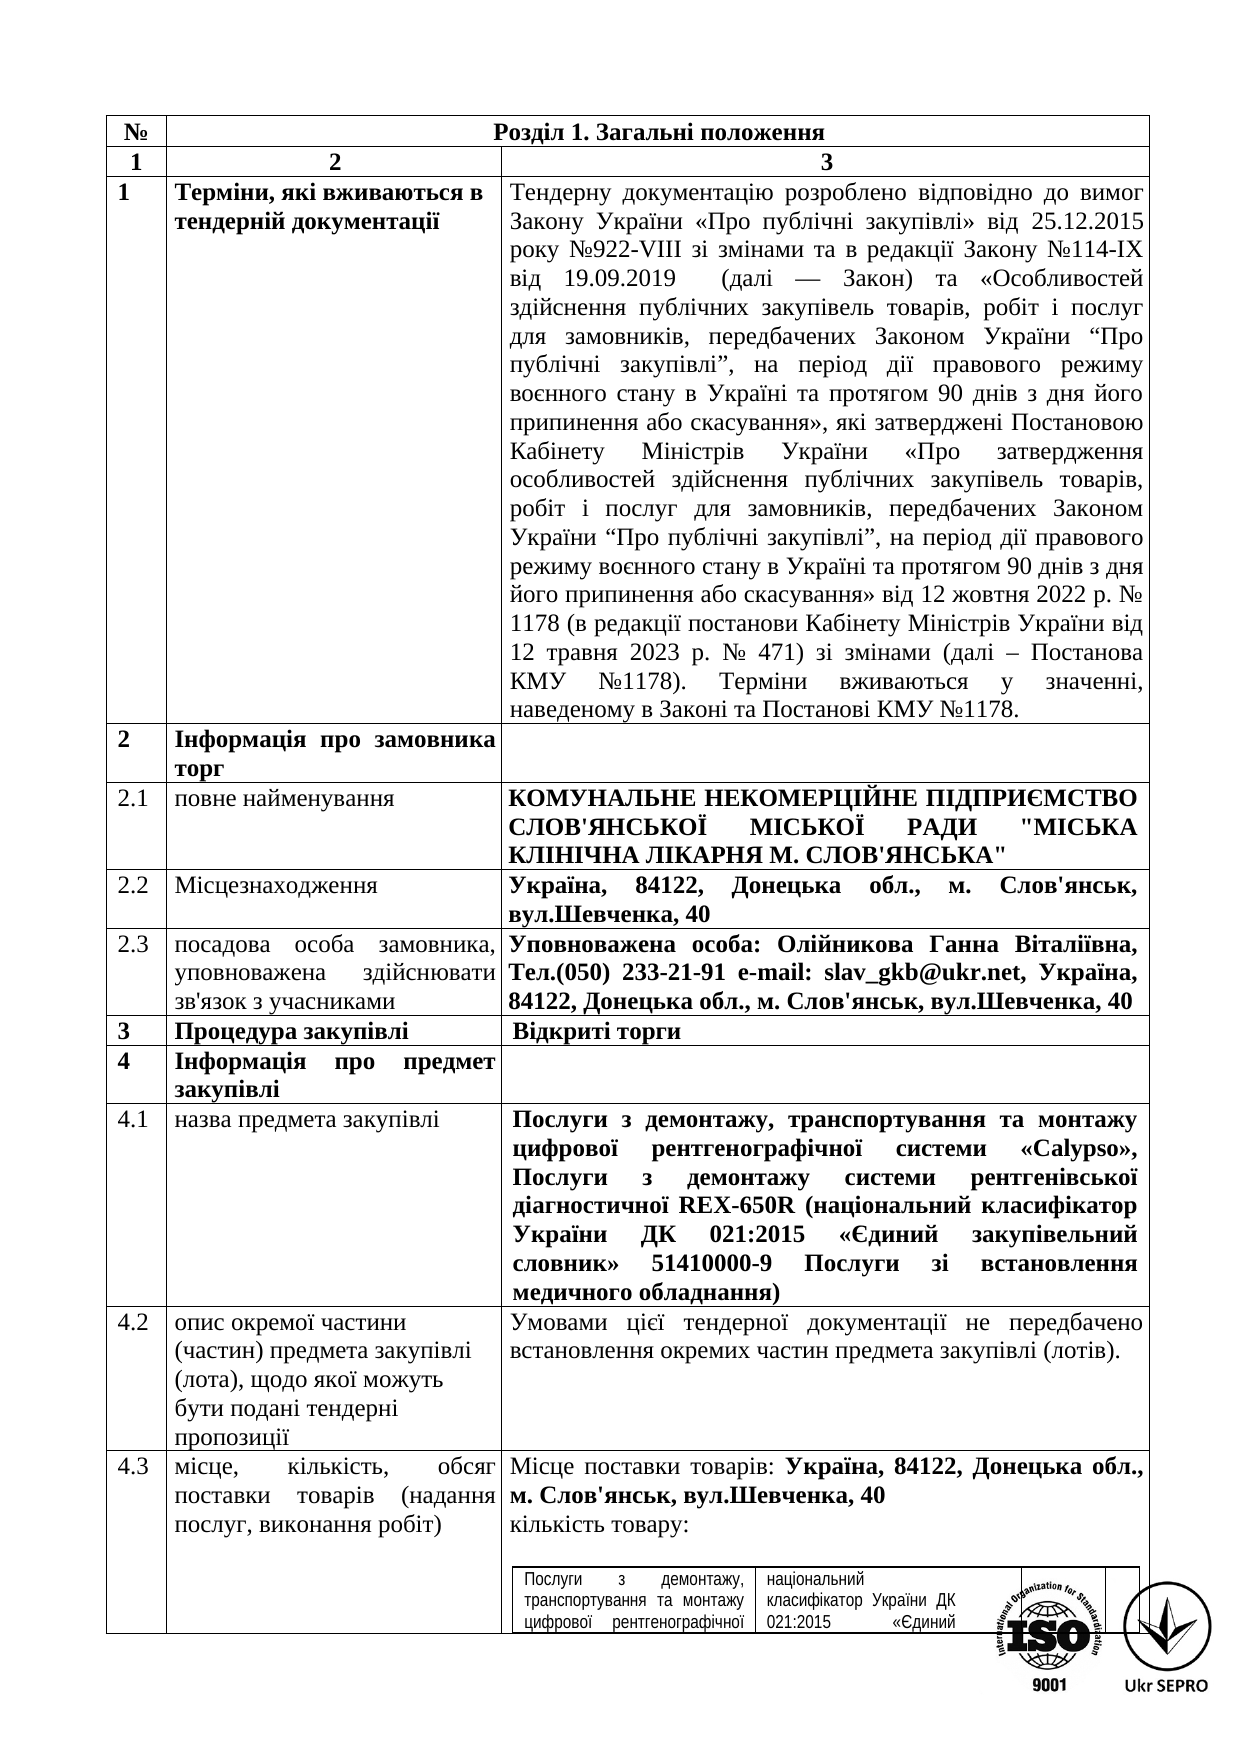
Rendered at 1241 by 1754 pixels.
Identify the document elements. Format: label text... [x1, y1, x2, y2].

table_cell 3 [107, 1016, 166, 1045]
table_cell Уповноважена особа: Олійникова Ганна Віталіївна, Тел.(050) 233-21-91 e-mail: slav_gkb@ukr.net, Україна, 84122, Донецька обл., м. Слов'янськ, вул.Шевченка, 40 [502, 929, 1149, 1015]
table_cell Процедура закупівлі [167, 1016, 501, 1045]
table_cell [167, 1451, 501, 1633]
table_header Розділ 1. Загальні положення [167, 116, 1149, 146]
table_cell Умовами цієї тендерної документації не передбачено встановлення окремих частин предмета закупівлі (лотів). [502, 1307, 1149, 1450]
table_cell 4.1 [107, 1104, 166, 1306]
table_cell 2 [107, 724, 166, 782]
table_cell Відкриті торги [502, 1016, 1149, 1045]
table_cell 2.3 [107, 929, 166, 1015]
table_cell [502, 1451, 1149, 1633]
table_cell опис окремої частини (частин) предмета закупівлі (лота), щодо якої можуть бути подані тендерні пропозиції [167, 1307, 501, 1450]
table_cell Україна, 84122, Донецька обл., м. Слов'янськ, вул.Шевченка, 40 [502, 870, 1149, 928]
table_cell Місцезнаходження [167, 870, 501, 928]
table_cell КОМУНАЛЬНЕ НЕКОМЕРЦІЙНЕ ПІДПРИЄМСТВО СЛОВ'ЯНСЬКОЇ МІСЬКОЇ РАДИ "МІСЬКА КЛІНІЧНА ЛІКАРНЯ М. СЛОВ'ЯНСЬКА" [502, 783, 1149, 869]
table_cell 2.2 [107, 870, 166, 928]
table_cell [502, 724, 1149, 782]
table_cell повне найменування [167, 783, 501, 869]
table_cell 3 [502, 147, 1149, 176]
table_cell 4 [107, 1046, 166, 1103]
table_cell Послуги з демонтажу, транспортування та монтажу цифрової рентгенографічної системи «Сalypso», Послуги з демонтажу системи рентгенівської діагностичної REX-650R (національний класифікатор України ДК 021:2015 «Єдиний закупівельний словник» 51410000-9 Послуги зі встановлення медичного обладнання) [502, 1104, 1149, 1306]
table_cell 2.1 [107, 783, 166, 869]
table_cell Інформація про замовника торг [167, 724, 501, 782]
picture [974, 1578, 1240, 1695]
table_cell 4.2 [107, 1307, 166, 1450]
table_cell посадова особа замовника, уповноважена здійснювати зв'язок з учасниками [167, 929, 501, 1015]
table_cell 1 [107, 177, 166, 723]
table_cell Терміни, які вживаються в тендерній документації [167, 177, 501, 723]
table_cell 2 [167, 147, 501, 176]
table_cell назва предмета закупівлі [167, 1104, 501, 1306]
table_cell 4.3 [107, 1451, 166, 1633]
table_cell 1 [107, 147, 166, 176]
table_header № [107, 116, 166, 146]
table_cell [502, 1046, 1149, 1103]
table_cell Тендерну документацію розроблено відповідно до вимог Закону України «Про публічні закупівлі» від 25.12.2015 року №922-VIII зі змінами та в редакції Закону №114-IX від 19.09.2019 (далі — Закон) та «Особливостей здійснення публічних закупівель товарів, робіт і послуг для замовників, передбачених Законом України “Про публічні закупівлі”, на період дії правового режиму воєнного стану в Україні та протягом 90 днів з дня його припинення або скасування», які затверджені Постановою Кабінету Міністрів України «Про затвердження особливостей здійснення публічних закупівель товарів, робіт і послуг для замовників, передбачених Законом України “Про публічні закупівлі”, на період дії правового режиму воєнного стану в Україні та протягом 90 днів з дня його припинення або скасування» від 12 жовтня 2022 р. № 1178 (в редакції постанови Кабінету Міністрів України від 12 травня 2023 р. № 471) зі змінами (далі – Постанова КМУ №1178). Терміни вживаються у значенні, наведеному в Законі та Постанові КМУ №1178. [502, 177, 1149, 723]
table_cell Інформація про предмет закупівлі [167, 1046, 501, 1103]
